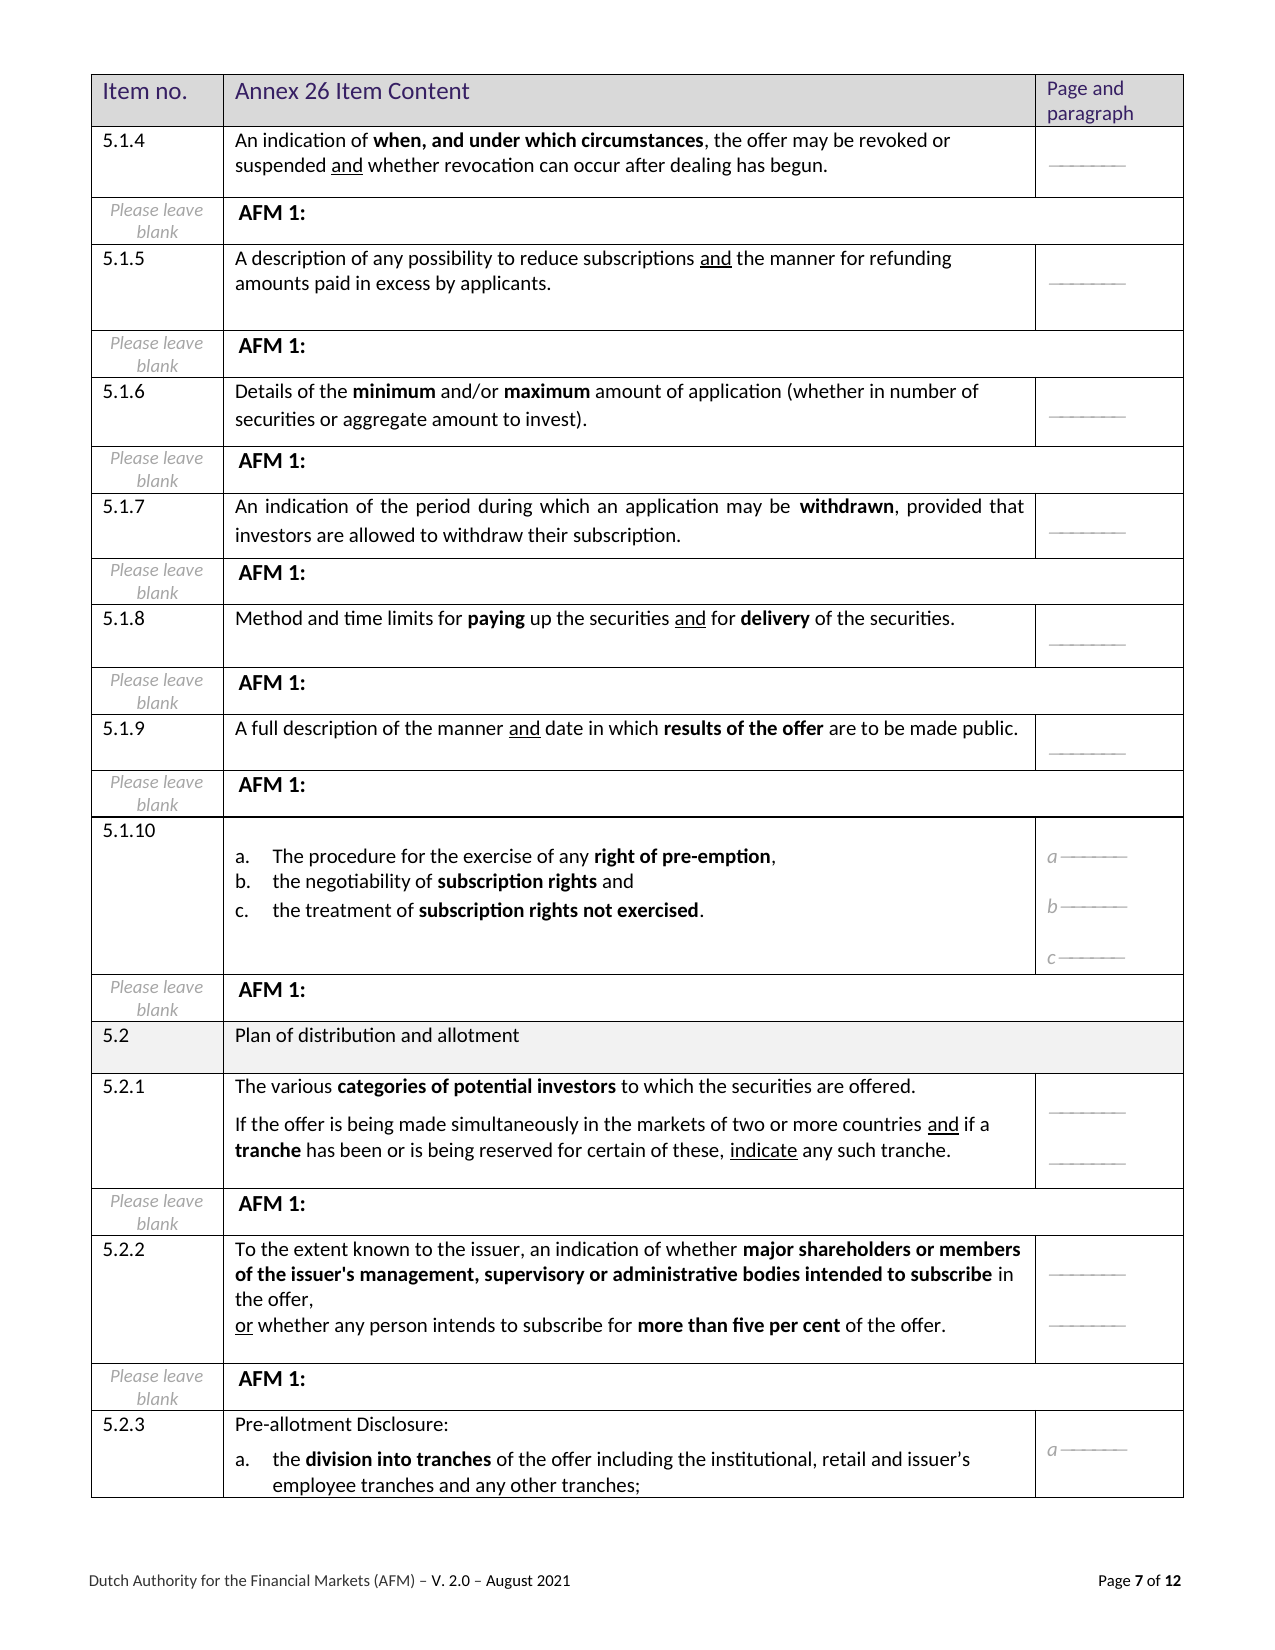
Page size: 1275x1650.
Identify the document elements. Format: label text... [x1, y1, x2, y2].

table_cell 5.1.9 [92, 715, 223, 769]
table_cell 5.2 [92, 1022, 223, 1073]
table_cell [1036, 1411, 1183, 1497]
table_cell ─────── ─────── [1036, 1074, 1183, 1188]
table_cell A full description of the manner and date in which results of the offer are to be made public. [224, 715, 1035, 769]
table_cell AFM 1: [224, 447, 1183, 492]
table_cell ─────── ─────── [1036, 1236, 1183, 1363]
table_cell AFM 1: [224, 198, 1183, 244]
table_cell Please leave blank [92, 559, 223, 604]
table_cell 5.2.2 [92, 1236, 223, 1363]
table_cell Method and time limits for paying up the securities and for delivery of the securities. [224, 605, 1035, 667]
table_cell AFM 1: [224, 771, 1183, 816]
table_cell AFM 1: [224, 1364, 1183, 1410]
table_cell 5.1.5 [92, 245, 223, 330]
table_cell The various categories of potential investors to which the securities are offered. If the offer is being made simultaneously in the markets of two or more countries and if a tranche has been or is being reserved for certain of these, indicate any such tranche. [224, 1074, 1035, 1188]
table_cell Please leave blank [92, 975, 223, 1021]
table_header Item no. [92, 75, 223, 126]
table_cell Please leave blank [92, 1189, 223, 1235]
table_cell ─────── [1036, 715, 1183, 769]
table_cell 5.1.8 [92, 605, 223, 667]
table_cell ─────── [1036, 245, 1183, 330]
table_cell 5.2.1 [92, 1074, 223, 1188]
table_cell AFM 1: [224, 975, 1183, 1021]
table_cell Plan of distribution and allotment [224, 1022, 1183, 1073]
table_cell 5.1.6 [92, 378, 223, 446]
table_cell Please leave blank [92, 771, 223, 816]
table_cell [224, 1411, 1035, 1497]
table_cell AFM 1: [224, 559, 1183, 604]
table_cell The procedure for the exercise of any right of pre-emption, the negotiability of subscription rights and the treatment of subscription rights not exercised. [224, 818, 1035, 974]
table_cell An indication of when, and under which circumstances, the offer may be revoked or suspended and whether revocation can occur after dealing has begun. [224, 127, 1035, 197]
table_cell Please leave blank [92, 198, 223, 244]
table_cell An indication of the period during which an application may be withdrawn, provided that investors are allowed to withdraw their subscription. [224, 494, 1035, 557]
table_header Annex 26 Item Content [224, 75, 1035, 126]
table_cell Please leave blank [92, 668, 223, 714]
table_cell 5.2.3 [92, 1411, 223, 1497]
table_cell Please leave blank [92, 1364, 223, 1410]
table_header Page and paragraph [1036, 75, 1183, 126]
table_cell ─────── [1036, 605, 1183, 667]
table_cell a ────── b ────── c ────── [1036, 818, 1183, 974]
table_cell A description of any possibility to reduce subscriptions and the manner for refunding amounts paid in excess by applicants. [224, 245, 1035, 330]
table_cell 5.1.10 [92, 818, 223, 974]
table_cell To the extent known to the issuer, an indication of whether major shareholders or members of the issuer's management, supervisory or administrative bodies intended to subscribe in the offer, or whether any person intends to subscribe for more than five per cent of the offer. [224, 1236, 1035, 1363]
table_cell ─────── [1036, 494, 1183, 557]
table_cell AFM 1: [224, 1189, 1183, 1235]
table_cell AFM 1: [224, 668, 1183, 714]
table_cell AFM 1: [224, 331, 1183, 377]
table_cell ─────── [1036, 127, 1183, 197]
table_cell 5.1.7 [92, 494, 223, 557]
table_cell Please leave blank [92, 447, 223, 492]
table_cell Details of the minimum and/or maximum amount of application (whether in number of securities or aggregate amount to invest). [224, 378, 1035, 446]
table_cell ─────── [1036, 378, 1183, 446]
table_cell Please leave blank [92, 331, 223, 377]
table_cell 5.1.4 [92, 127, 223, 197]
